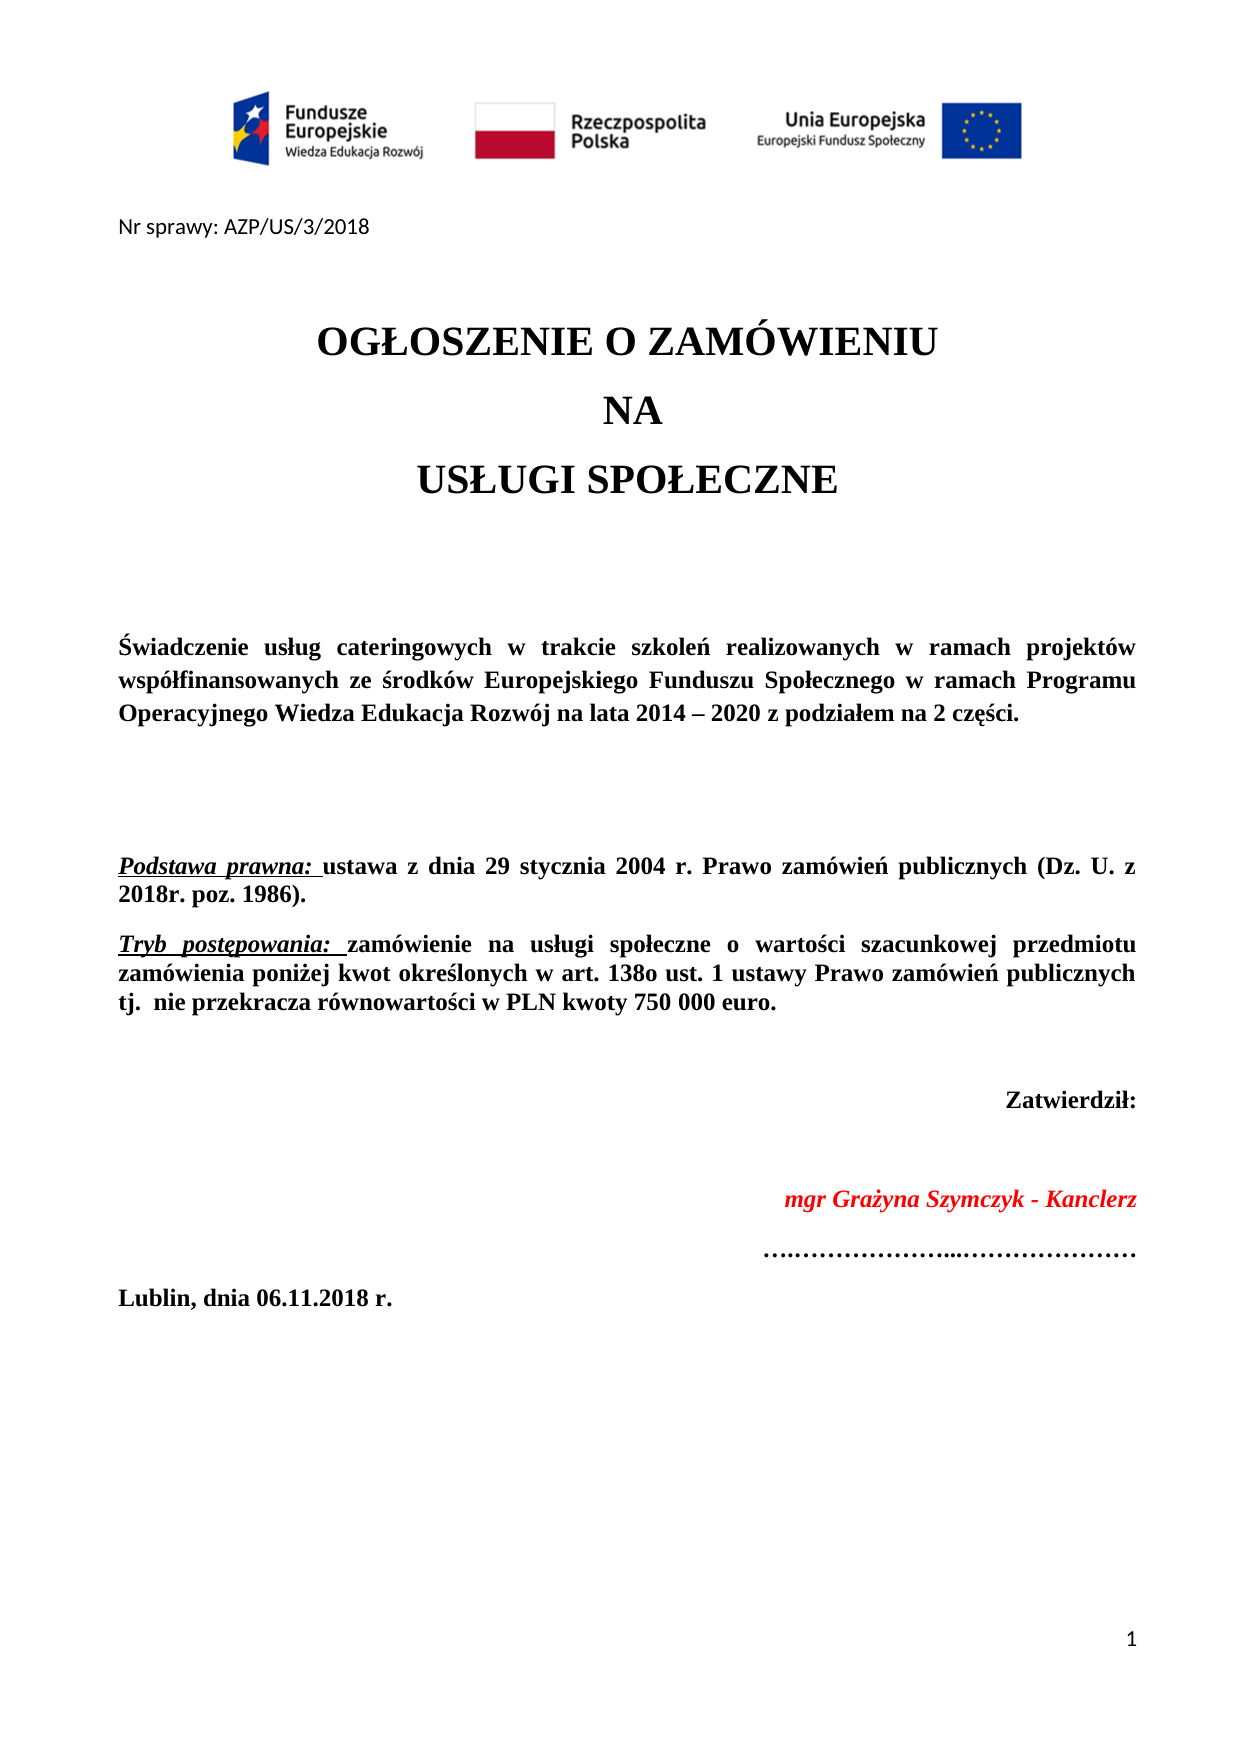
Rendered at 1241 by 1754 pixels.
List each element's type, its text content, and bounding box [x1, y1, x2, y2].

picture [216, 73, 1039, 184]
text Zatwierdził: [561, 1085, 1137, 1114]
text Podstawa prawna: ustawa z dnia 29 stycznia 2004 r. Prawo zamówień publicznych (Dz. U. z 2018r. poz. 1986). [118, 851, 1137, 908]
text mgr Grażyna Szymczyk - Kanclerz [118, 1184, 1137, 1213]
text Tryb postępowania: zamówienie na usługi społeczne o wartości szacunkowej przedmiotu zamówienia poniżej kwot określonych w art. 138o ust. 1 ustawy Prawo zamówień publicznych tj. nie przekracza równowartości w PLN kwoty 750 000 euro. [118, 929, 1137, 1015]
text Świadczenie usług cateringowych w trakcie szkoleń realizowanych w ramach projektów współfinansowanych ze środków Europejskiego Funduszu Społecznego w ramach Programu Operacyjnego Wiedza Edukacja Rozwój na lata 2014 – 2020 z podziałem na 2 części. [118, 632, 1137, 726]
text OGŁOSZENIE O ZAMÓWIENIU [118, 317, 1137, 364]
text NA [118, 385, 1137, 433]
text Lublin, dnia 06.11.2018 r. [118, 1283, 1137, 1312]
text USŁUGI SPOŁECZNE [118, 454, 1137, 502]
text ….………………...………………… [118, 1234, 1137, 1262]
